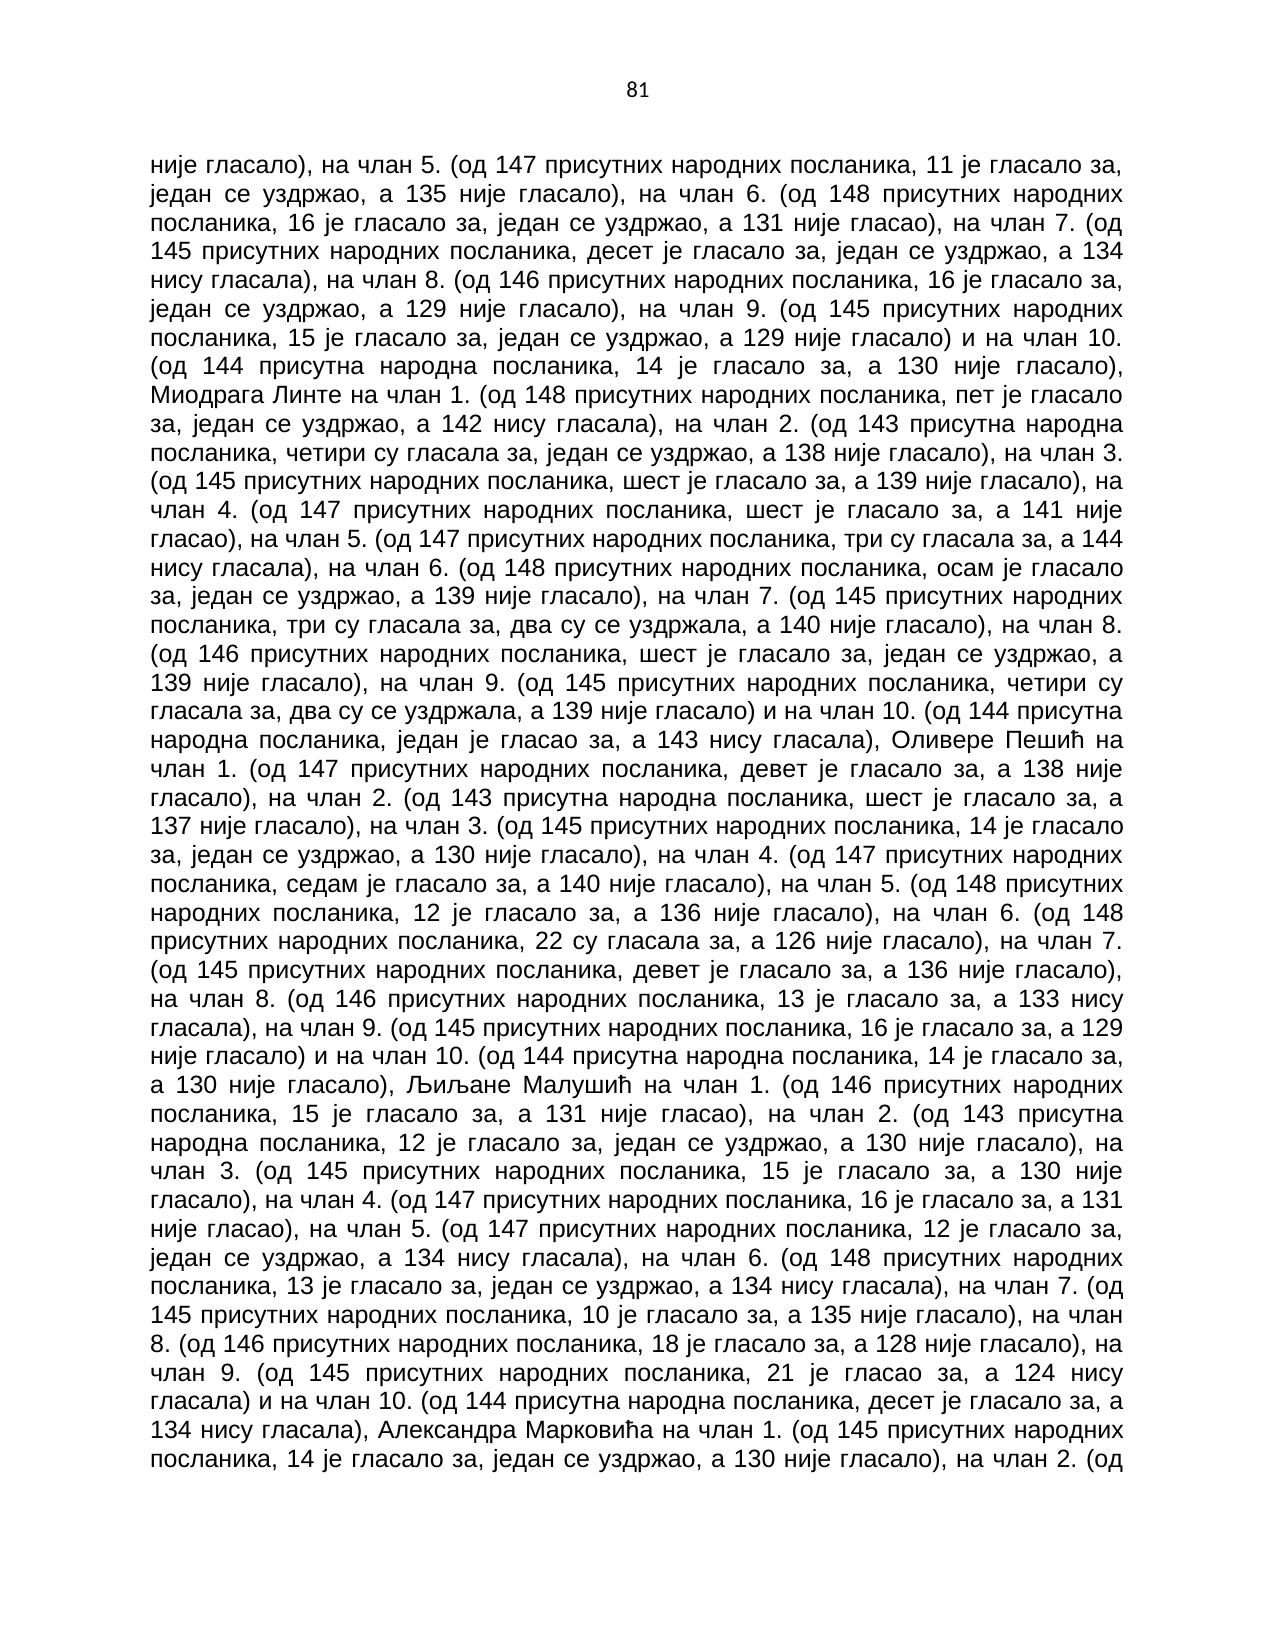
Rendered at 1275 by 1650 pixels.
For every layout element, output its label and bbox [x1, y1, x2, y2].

list [150, 150, 1125, 1472]
